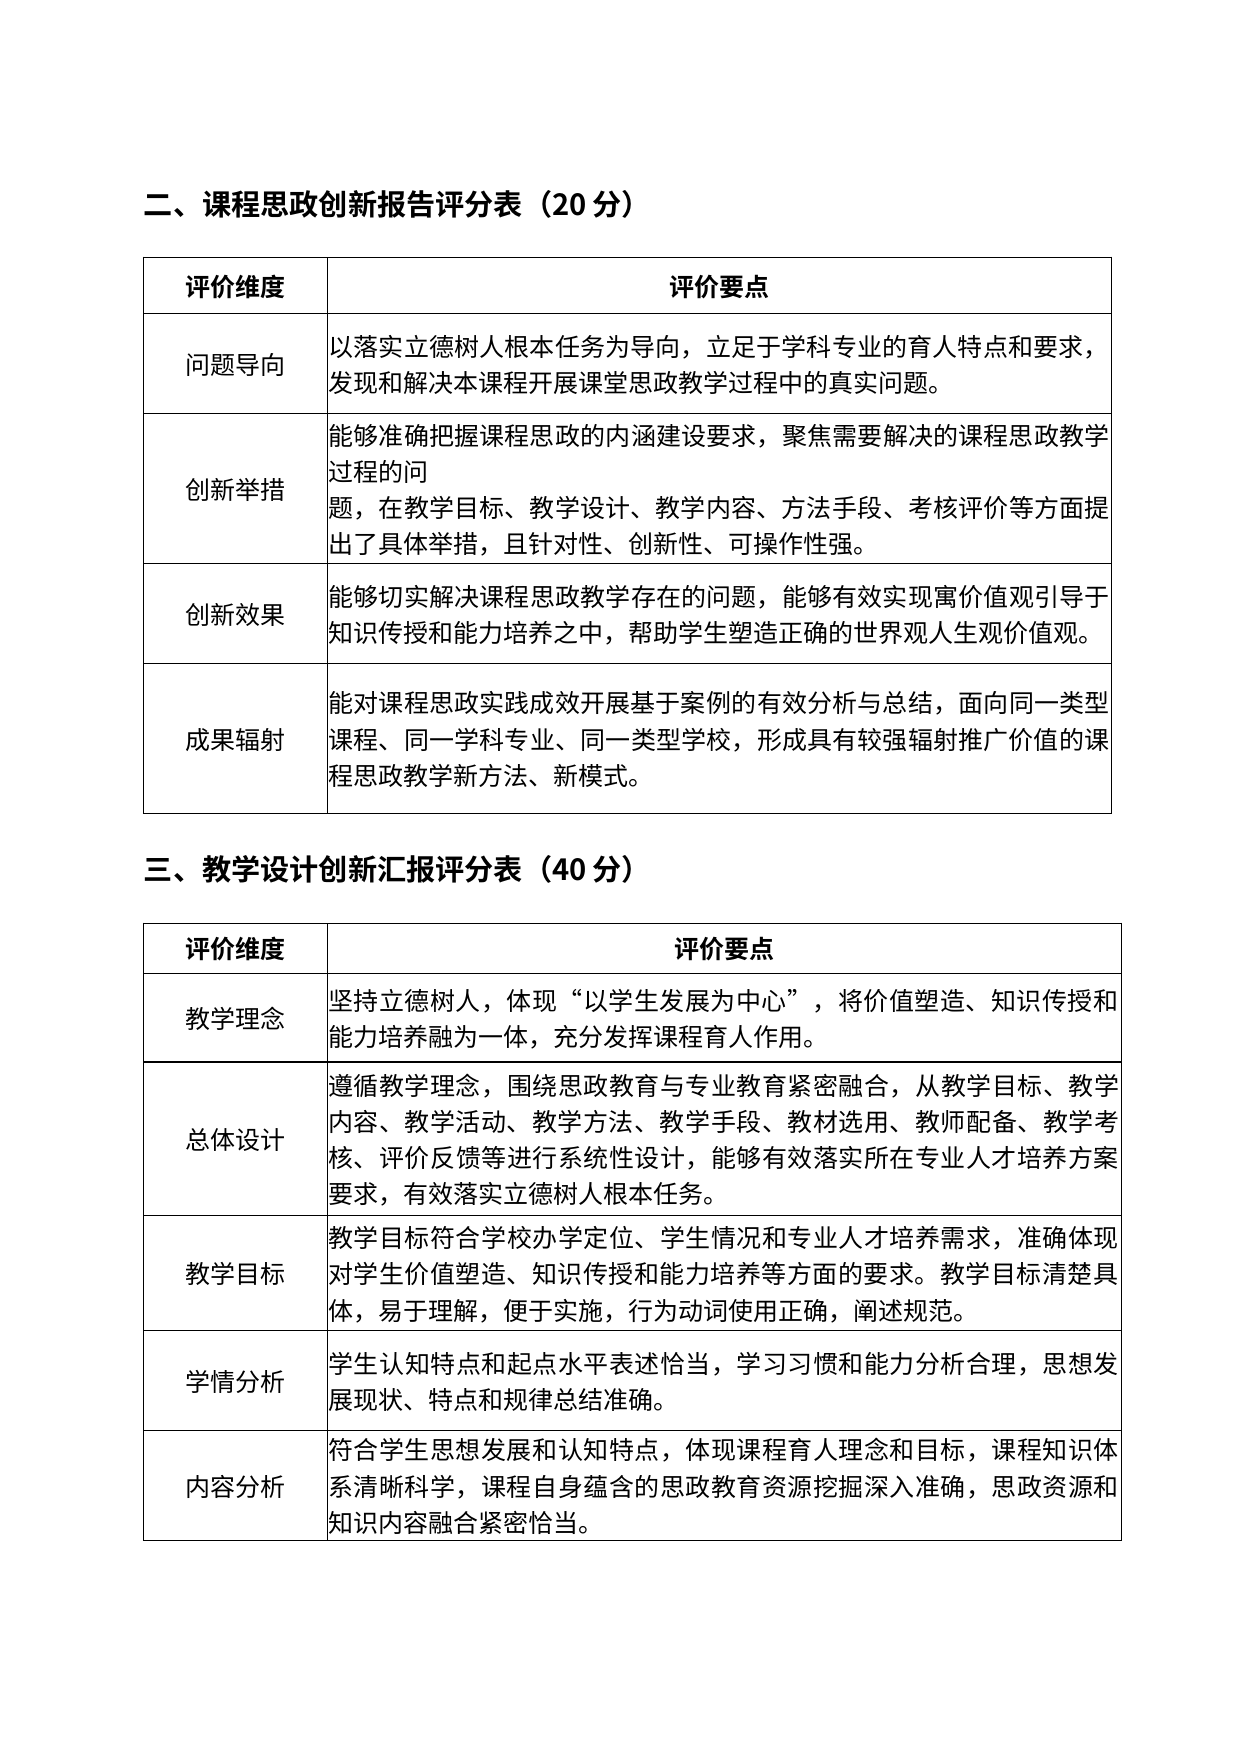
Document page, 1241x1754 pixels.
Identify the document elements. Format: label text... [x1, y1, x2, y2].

table_header 评价维度 [144, 924, 327, 973]
table_cell 以落实立德树人根本任务为导向，立足于学科专业的育人特点和要求，发现和解决本课程开展课堂思政教学过程中的真实问题。 [328, 314, 1111, 413]
table_cell 创新效果 [144, 564, 327, 663]
table_cell 学生认知特点和起点水平表述恰当，学习习惯和能力分析合理，思想发展现状、特点和规律总结准确。 [328, 1331, 1121, 1430]
table_cell 能够切实解决课程思政教学存在的问题，能够有效实现寓价值观引导于知识传授和能力培养之中，帮助学生塑造正确的世界观人生观价值观。 [328, 564, 1111, 663]
table_cell 创新举措 [144, 414, 327, 563]
table_header 评价维度 [144, 258, 327, 313]
table_cell 坚持立德树人，体现“以学生发展为中心”，将价值塑造、知识传授和能力培养融为一体，充分发挥课程育人作用。 [328, 974, 1121, 1061]
table_cell 问题导向 [144, 314, 327, 413]
table_cell 教学目标符合学校办学定位、学生情况和专业人才培养需求，准确体现对学生价值塑造、知识传授和能力培养等方面的要求。教学目标清楚具体，易于理解，便于实施，行为动词使用正确，阐述规范。 [328, 1216, 1121, 1330]
table_cell 符合学生思想发展和认知特点，体现课程育人理念和目标，课程知识体系清晰科学，课程自身蕴含的思政教育资源挖掘深入准确，思政资源和知识内容融合紧密恰当。 [328, 1431, 1121, 1539]
table_cell 学情分析 [144, 1331, 327, 1430]
table_cell 教学理念 [144, 974, 327, 1061]
table_cell 教学目标 [144, 1216, 327, 1330]
table_cell 遵循教学理念，围绕思政教育与专业教育紧密融合，从教学目标、教学内容、教学活动、教学方法、教学手段、教材选用、教师配备、教学考核、评价反馈等进行系统性设计，能够有效落实所在专业人才培养方案要求，有效落实立德树人根本任务。 [328, 1063, 1121, 1215]
table_cell 能对课程思政实践成效开展基于案例的有效分析与总结，面向同一类型课程、同一学科专业、同一类型学校，形成具有较强辐射推广价值的课程思政教学新方法、新模式。 [328, 664, 1111, 813]
table_cell 总体设计 [144, 1063, 327, 1215]
text 二、课程思政创新报告评分表（20分） [144, 181, 1121, 223]
table_cell 成果辐射 [144, 664, 327, 813]
table_cell 能够准确把握课程思政的内涵建设要求，聚焦需要解决的课程思政教学过程的问 题，在教学目标、教学设计、教学内容、方法手段、考核评价等方面提出了具体举措，且针对性、创新性、可操作性强。 [328, 414, 1111, 563]
table_header 评价要点 [328, 924, 1121, 973]
table_cell 内容分析 [144, 1431, 327, 1539]
text 三、教学设计创新汇报评分表（40分） [144, 847, 1121, 889]
table_header 评价要点 [328, 258, 1111, 313]
